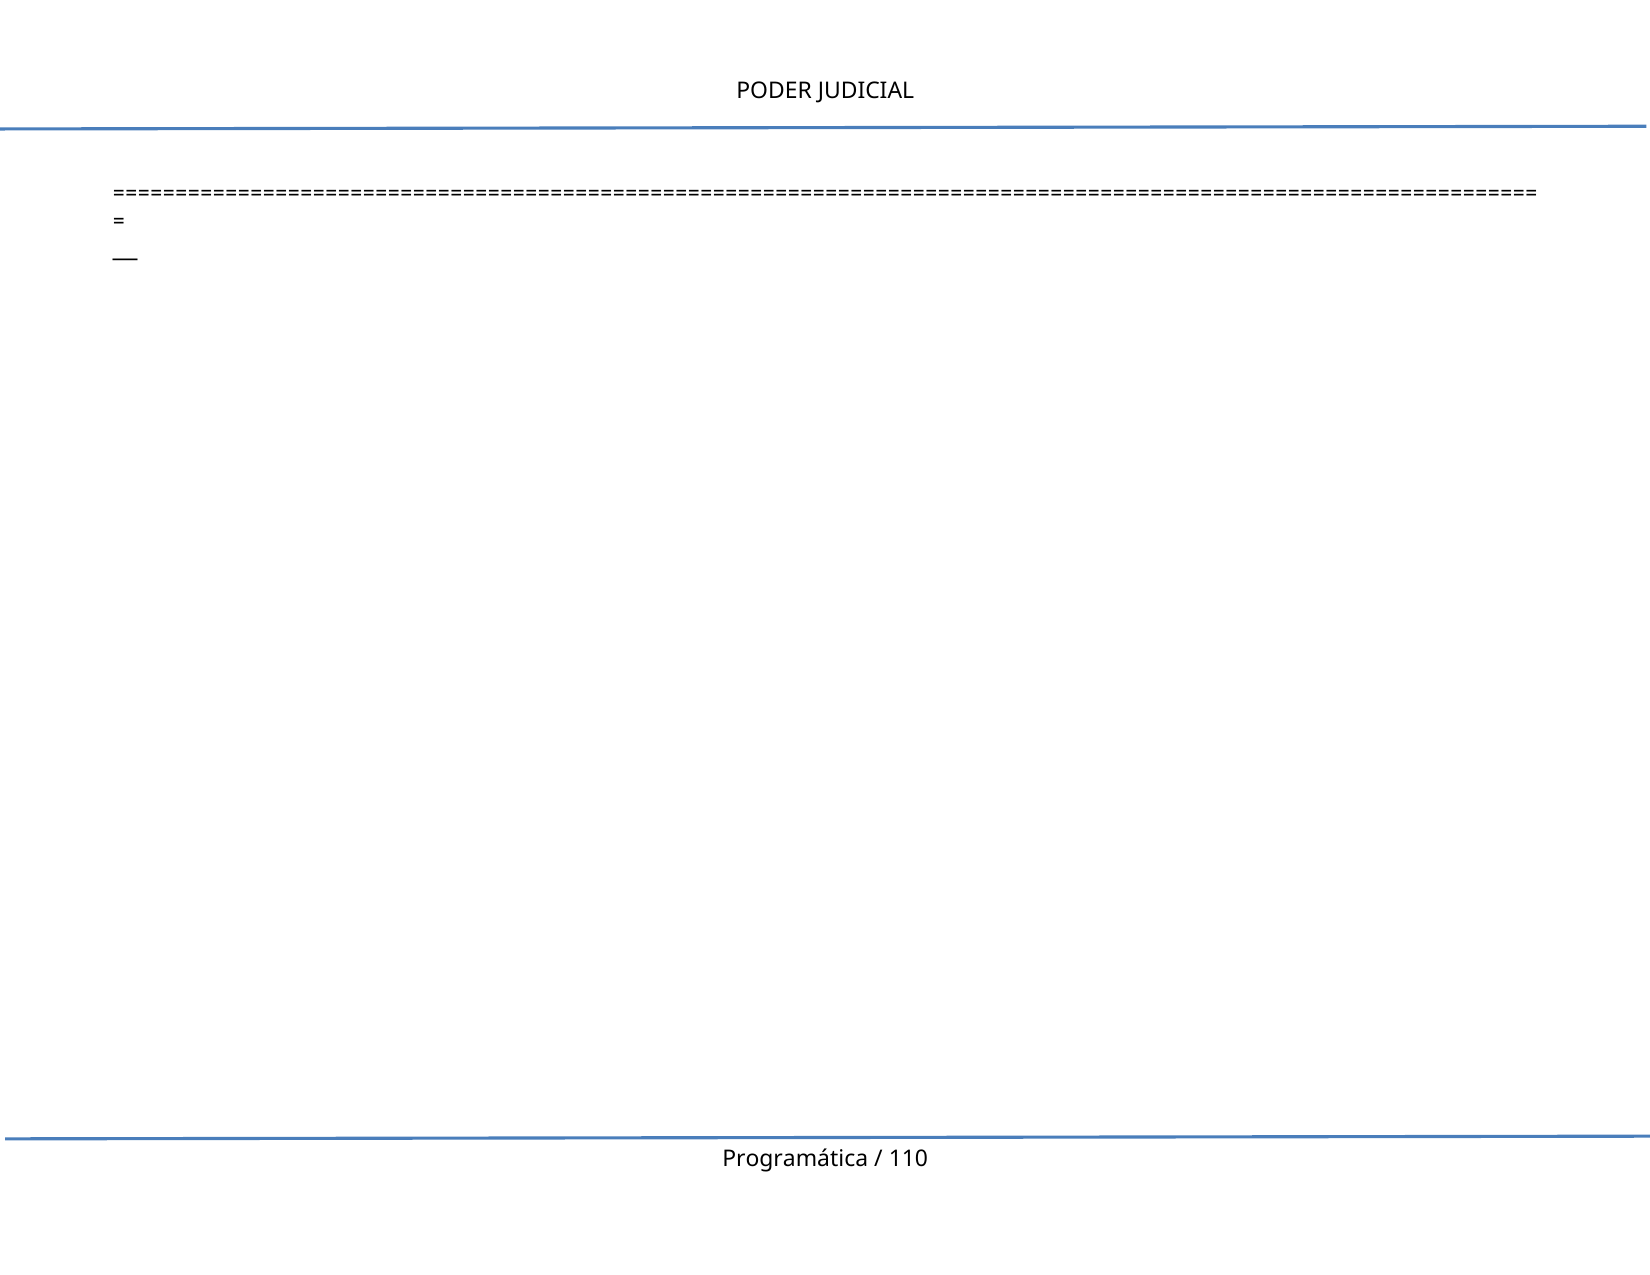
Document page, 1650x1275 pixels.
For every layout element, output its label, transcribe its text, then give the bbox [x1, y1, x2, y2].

text __ [112, 235, 1537, 263]
text =================================================================================================================== [112, 150, 1537, 235]
